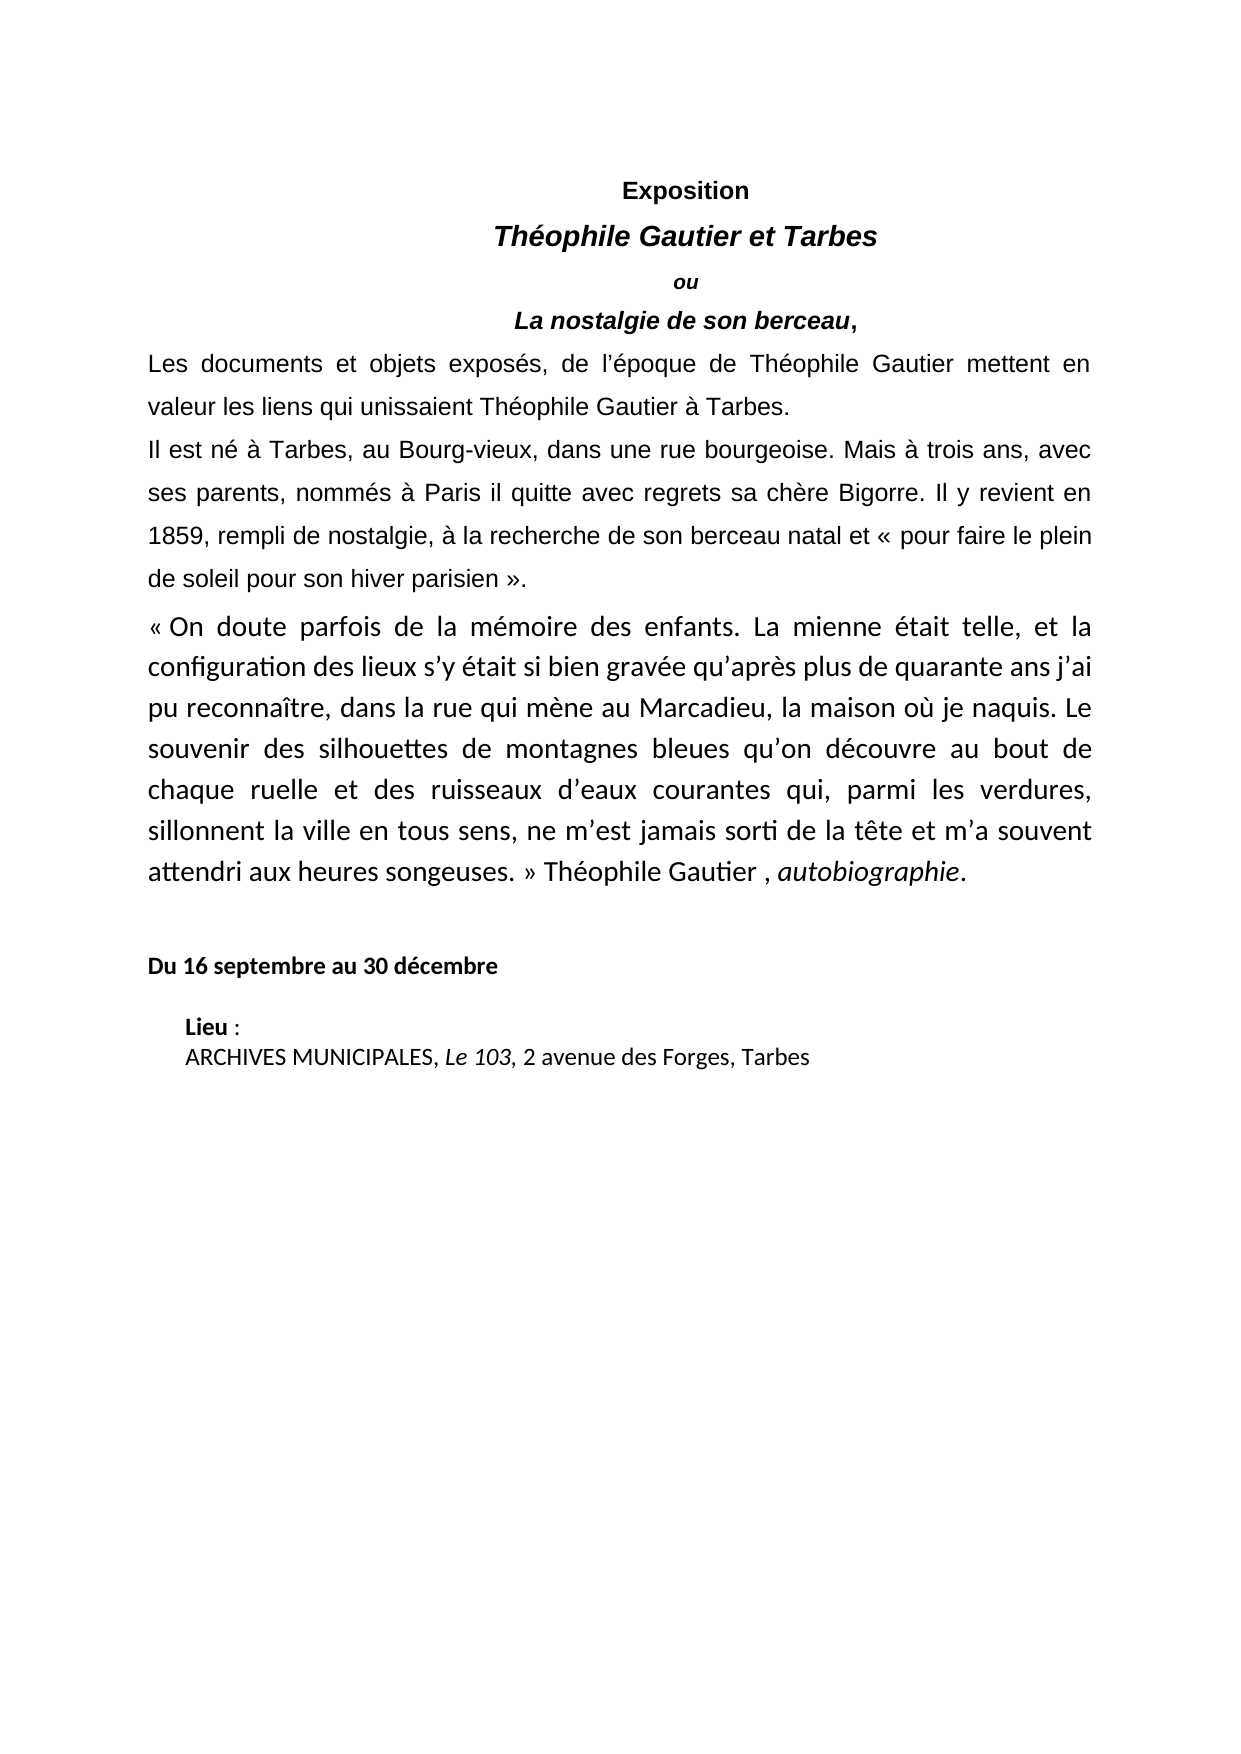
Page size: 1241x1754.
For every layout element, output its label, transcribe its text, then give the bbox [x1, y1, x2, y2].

list ARCHIVES MUNICIPALES, Le 103, 2 avenue des Forges, Tarbes [185, 1042, 1093, 1072]
text La nostalgie de son berceau, [279, 306, 1093, 334]
text Les documents et objets exposés, de l’époque de Théophile Gautier mettent en valeur les liens qui unissaient Théophile Gautier à Tarbes. [148, 349, 1093, 421]
text ou [279, 270, 1093, 294]
text Exposition [279, 176, 1093, 205]
text Théophile Gautier et Tarbes [279, 219, 1093, 253]
list Lieu : [185, 1011, 1093, 1042]
text Il est né à Tarbes, au Bourg-vieux, dans une rue bourgeoise. Mais à trois ans, avec ses parents, nommés à Paris il quitte avec regrets sa chère Bigorre. Il y revient en 1859, rempli de nostalgie, à la recherche de son berceau natal et « pour faire le plein de soleil pour son hiver parisien ». [148, 435, 1093, 593]
text « On doute parfois de la mémoire des enfants. La mienne était telle, et la configuration des lieux s’y était si bien gravée qu’après plus de quarante ans j’ai pu reconnaître, dans la rue qui mène au Marcadieu, la maison où je naquis. Le souvenir des silhouettes de montagnes bleues qu’on découvre au bout de chaque ruelle et des ruisseaux d’eaux courantes qui, parmi les verdures, sillonnent la ville en tous sens, ne m’est jamais sorti de la tête et m’a souvent attendri aux heures songeuses. » Théophile Gautier , autobiographie. [148, 608, 1093, 889]
text Du 16 septembre au 30 décembre [148, 950, 1093, 981]
